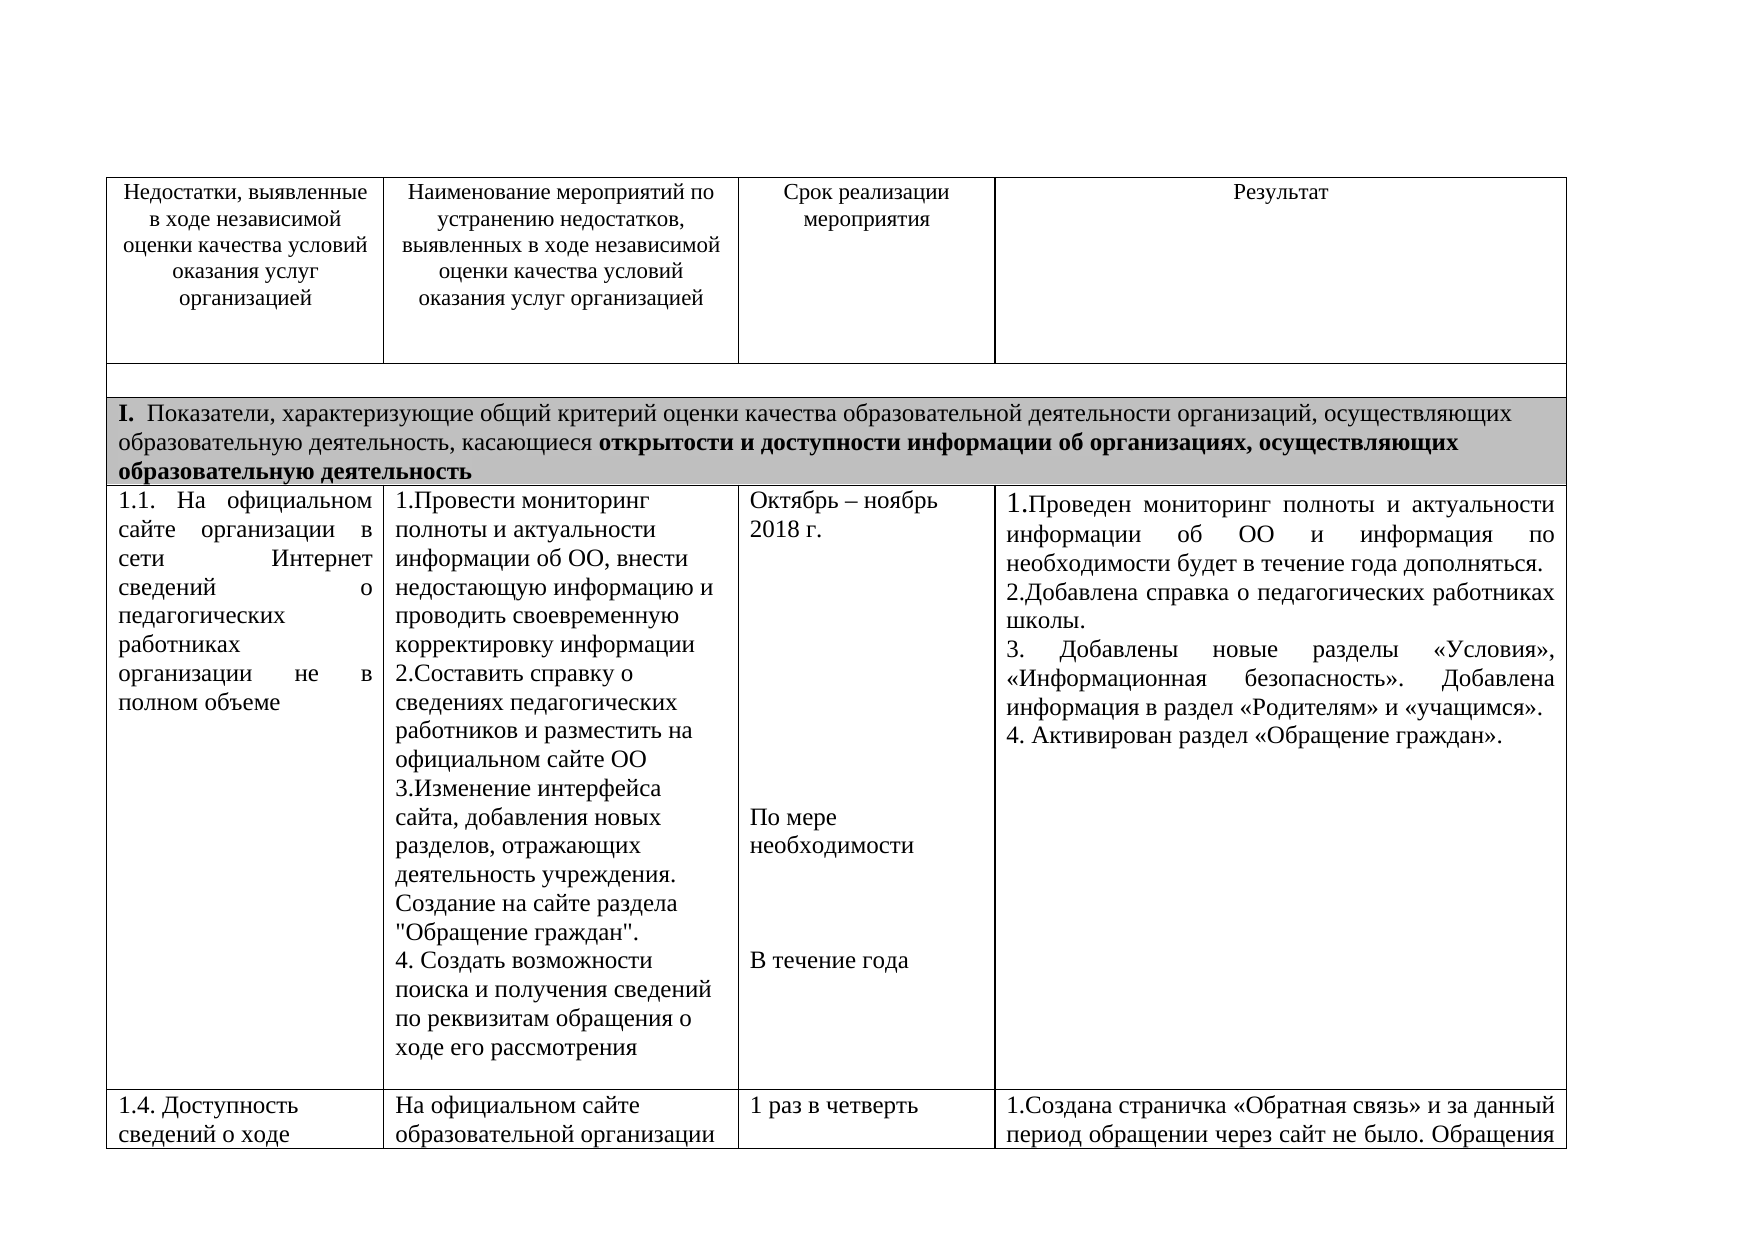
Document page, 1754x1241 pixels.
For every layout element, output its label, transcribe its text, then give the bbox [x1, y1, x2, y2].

table_header Наименование мероприятий по устранению недостатков, выявленных в ходе независимой оценки качества условий оказания услуг организацией [384, 178, 738, 363]
table_cell I. Показатели, характеризующие общий критерий оценки качества образовательной деятельности организаций, осуществляющих образовательную деятельность, касающиеся открытости и доступности информации об организациях, осуществляющих образовательную деятельность [472, 398, 1566, 484]
table_cell 1.1. На официальном сайте организации в сети Интернет сведений о педагогических работниках организации не в полном объеме [107, 486, 383, 1089]
table_header Срок реализации мероприятия [739, 178, 994, 363]
table_header Результат [996, 178, 1566, 363]
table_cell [107, 1090, 383, 1148]
table_cell Октябрь – ноябрь 2018 г. По мере необходимости В течение года [739, 486, 994, 1089]
table_cell 1.Провести мониторинг полноты и актуальности информации об ОО, внести недостающую информацию и проводить своевременную корректировку информации 2.Составить справку о сведениях педагогических работников и разместить на официальном сайте ОО 3.Изменение интерфейса сайта, добавления новых разделов, отражающих деятельность учреждения. Создание на сайте раздела "Обращение граждан". 4. Создать возможности поиска и получения сведений по реквизитам обращения о ходе его рассмотрения [384, 486, 738, 1089]
table_cell 1 раз в четверть [739, 1090, 994, 1148]
table_header Недостатки, выявленные в ходе независимой оценки качества условий оказания услуг организацией [107, 178, 383, 363]
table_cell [996, 1090, 1566, 1148]
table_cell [384, 1090, 738, 1148]
table_cell [107, 364, 1566, 397]
table_cell 1.Проведен мониторинг полноты и актуальности информации об ОО и информация по необходимости будет в течение года дополняться. 2.Добавлена справка о педагогических работниках школы. 3. Добавлены новые разделы «Условия», «Информационная безопасность». Добавлена информация в раздел «Родителям» и «учащимся». 4. Активирован раздел «Обращение граждан». [996, 486, 1566, 1089]
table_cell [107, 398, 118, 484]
